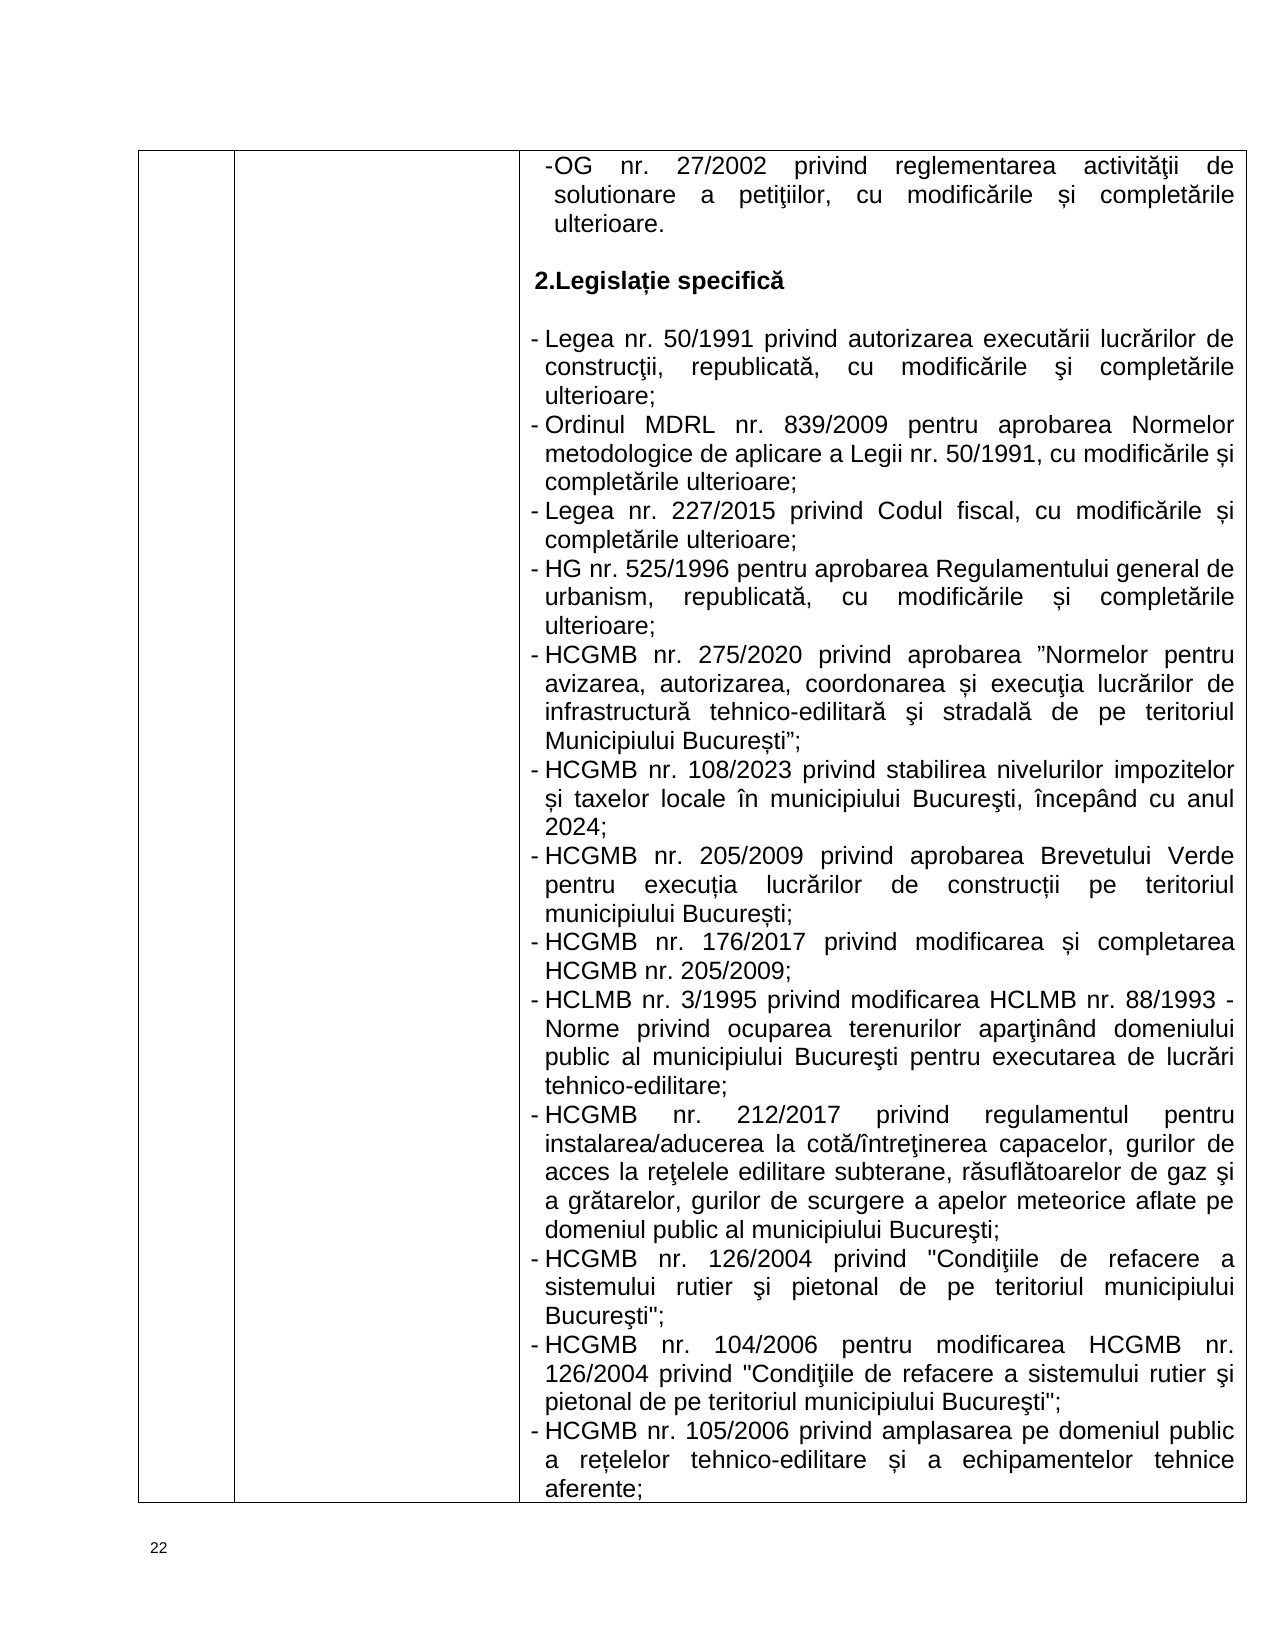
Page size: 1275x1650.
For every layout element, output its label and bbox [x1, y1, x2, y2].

table_cell [520, 151, 1246, 1502]
table_cell [139, 151, 234, 1502]
table_cell [235, 151, 519, 1502]
